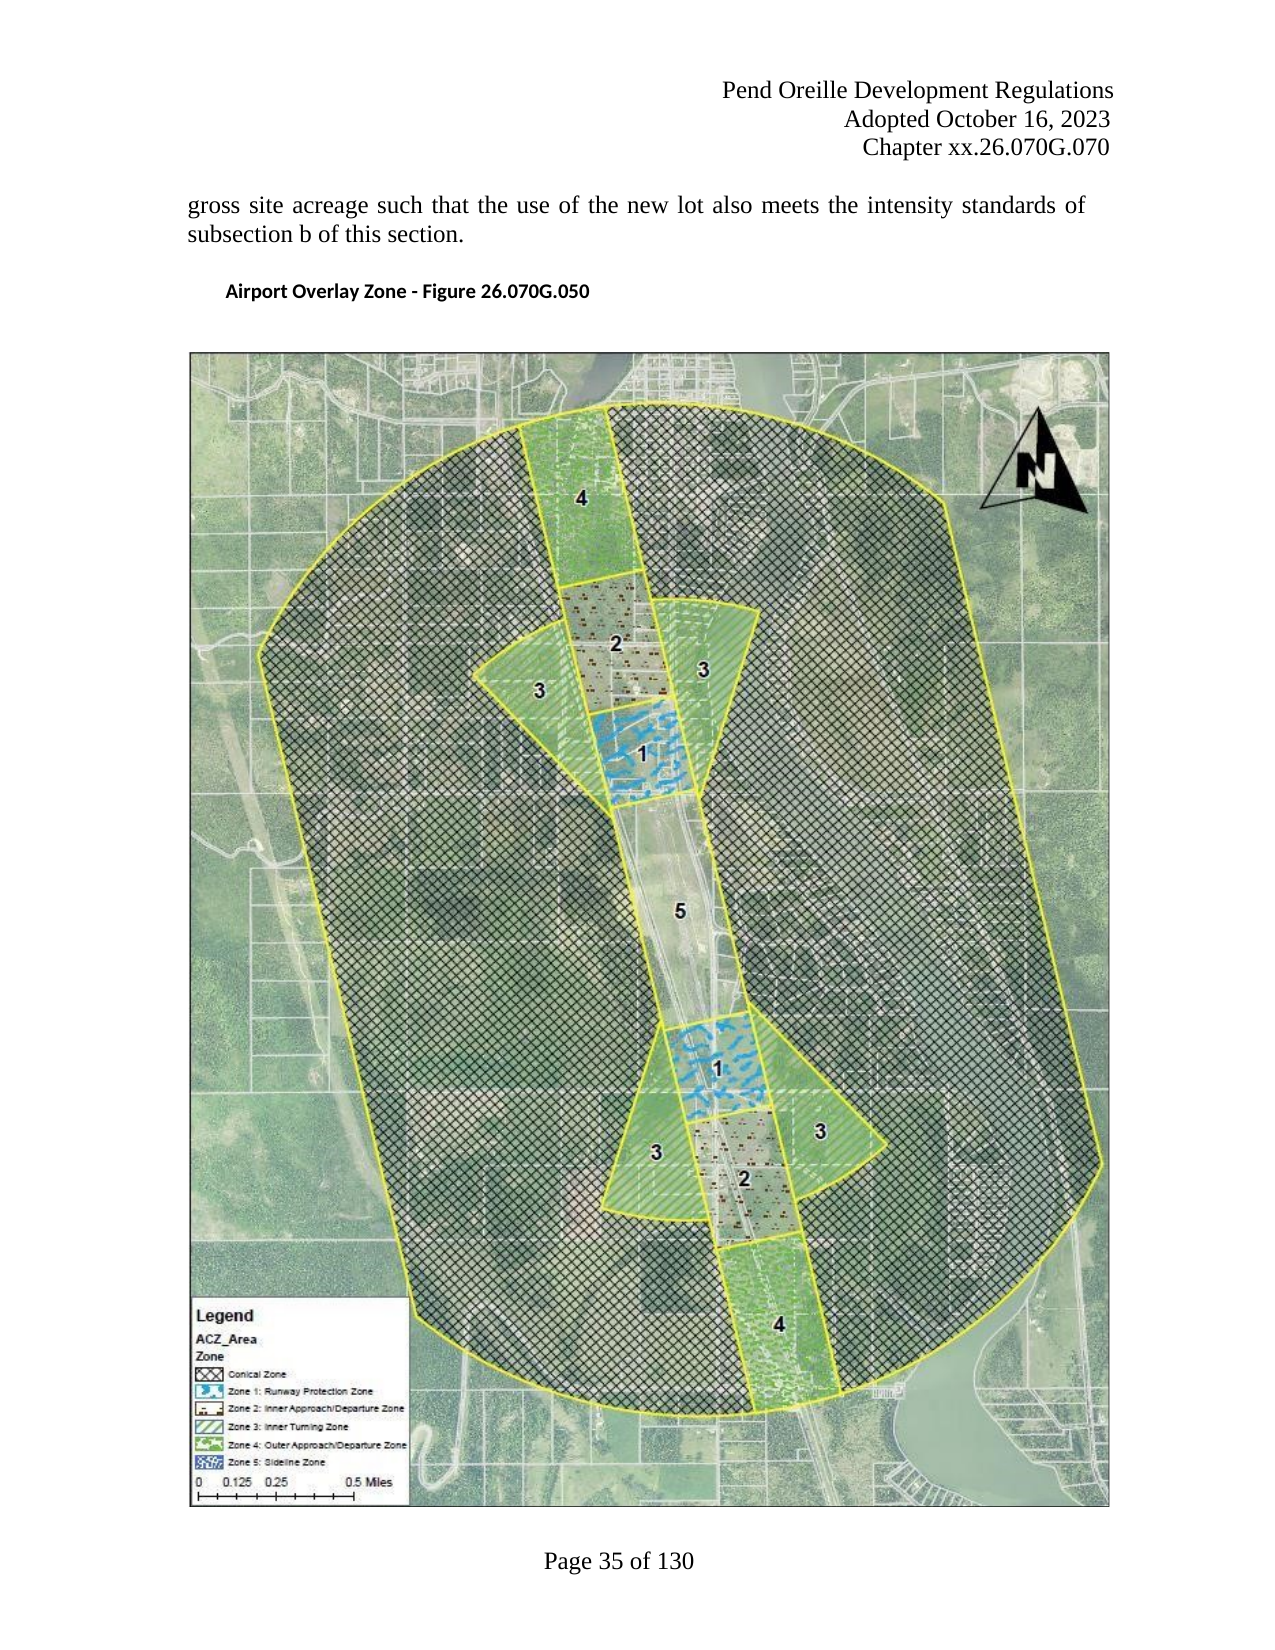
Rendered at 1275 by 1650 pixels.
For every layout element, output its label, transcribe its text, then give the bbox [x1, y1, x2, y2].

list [150, 190, 1087, 248]
picture [187, 352, 1109, 1504]
text Airport Overlay Zone - Figure 26.070G.050 [225, 279, 1087, 304]
